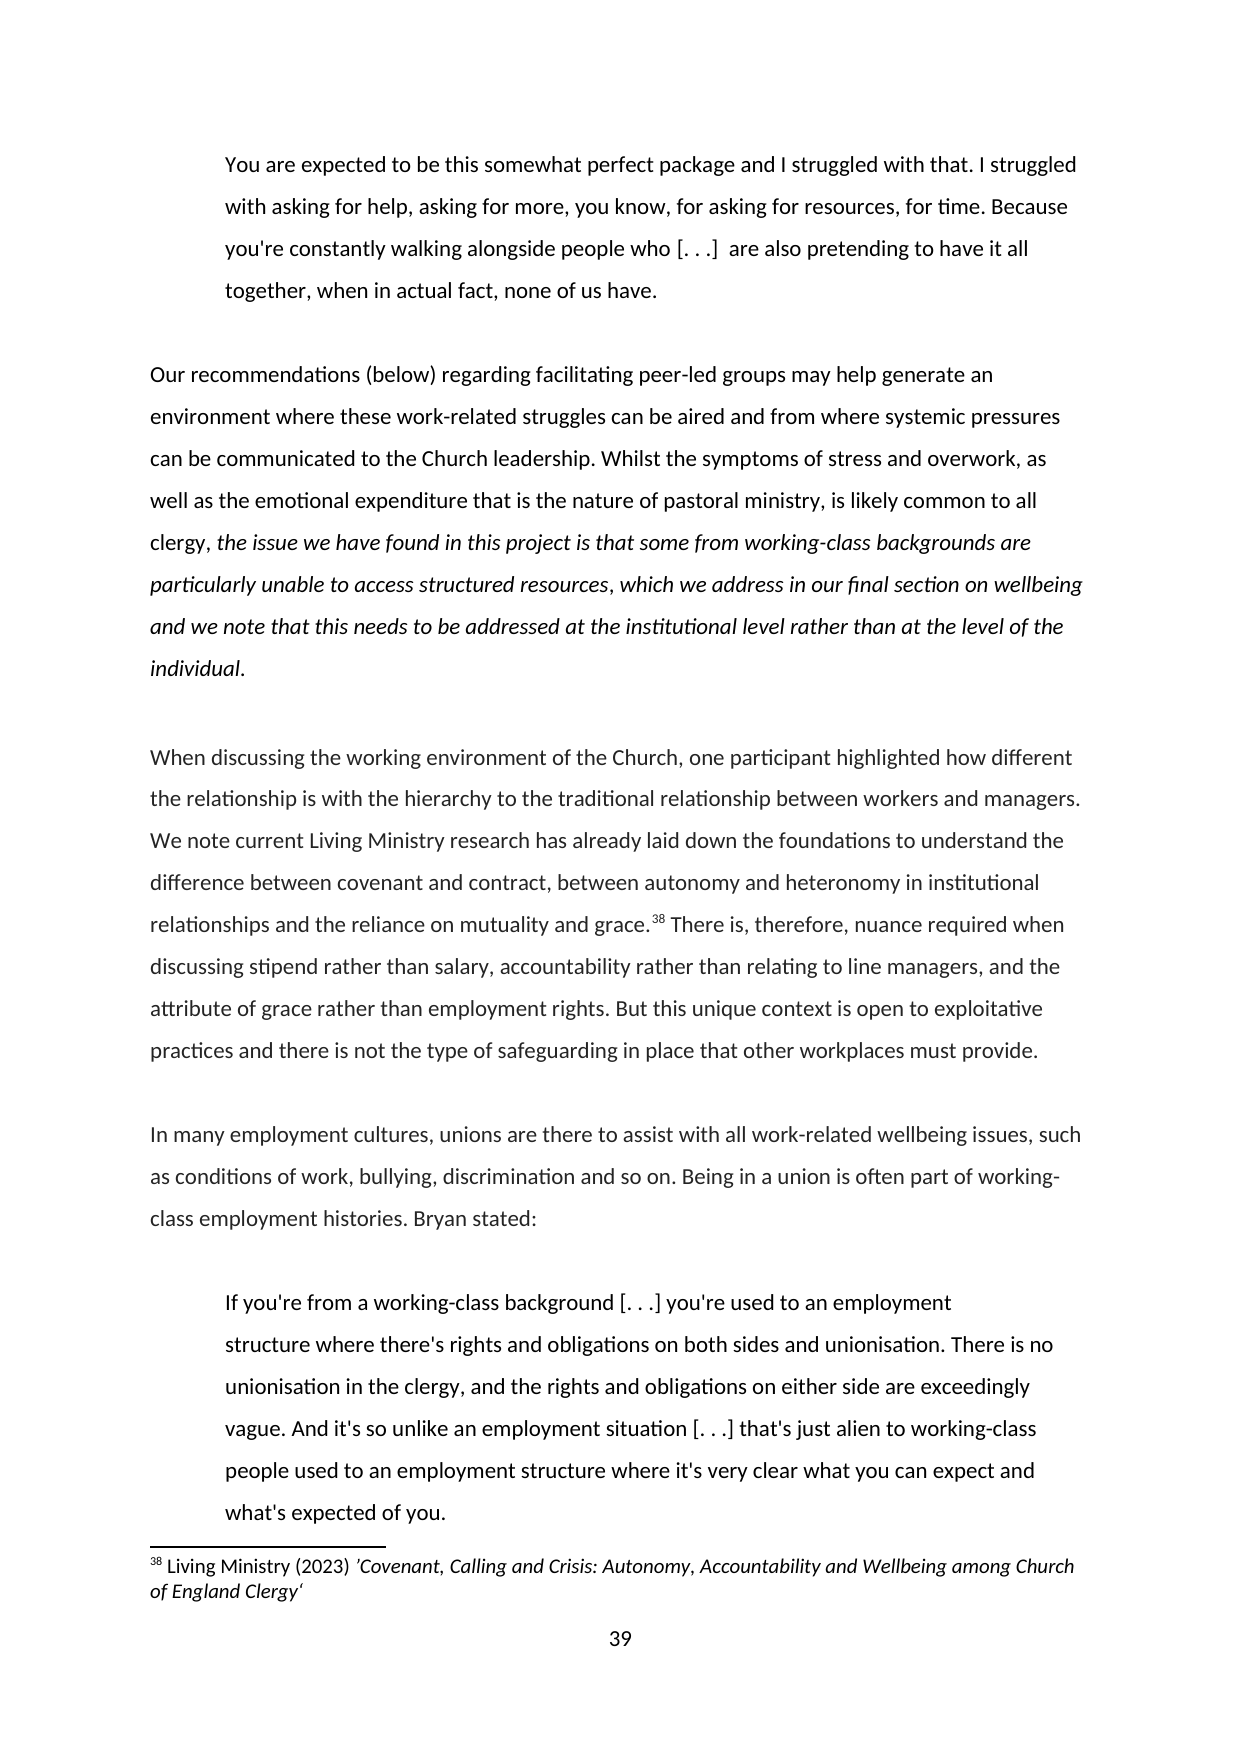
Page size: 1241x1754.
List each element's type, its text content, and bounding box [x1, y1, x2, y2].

text If you're from a working-class background [. . .] you're used to an employment structure where there's rights and obligations on both sides and unionisation. There is no unionisation in the clergy, and the rights and obligations on either side are exceedingly vague. And it's so unlike an employment situation [. . .] that's just alien to working-class people used to an employment structure where it's very clear what you can expect and what's expected of you. [150, 1288, 1090, 1526]
text When discussing the working environment of the Church, one participant highlighted how different the relationship is with the hierarchy to the traditional relationship between workers and managers. We note current Living Ministry research has already laid down the foundations to understand the difference between covenant and contract, between autonomy and heteronomy in institutional relationships and the reliance on mutuality and grace. There is, therefore, nuance required when discussing stipend rather than salary, accountability rather than relating to line managers, and the attribute of grace rather than employment rights. But this unique context is open to exploitative practices and there is not the type of safeguarding in place that other workplaces must provide. [150, 743, 1090, 1064]
text In many employment cultures, unions are there to assist with all work-related wellbeing issues, such as conditions of work, bullying, discrimination and so on. Being in a union is often part of working-class employment histories. Bryan stated: [150, 1120, 1090, 1232]
text You are expected to be this somewhat perfect package and I struggled with that. I struggled with asking for help, asking for more, you know, for asking for resources, for time. Because you're constantly walking alongside people who [. . .] are also pretending to have it all together, when in actual fact, none of us have. [225, 150, 1090, 304]
text Our recommendations (below) regarding facilitating peer-led groups may help generate an environment where these work-related struggles can be aired and from where systemic pressures can be communicated to the Church leadership. Whilst the symptoms of stress and overwork, as well as the emotional expenditure that is the nature of pastoral ministry, is likely common to all clergy, the issue we have found in this project is that some from working-class backgrounds are particularly unable to access structured resources, which we address in our final section on wellbeing and we note that this needs to be addressed at the institutional level rather than at the level of the individual. [150, 360, 1090, 682]
